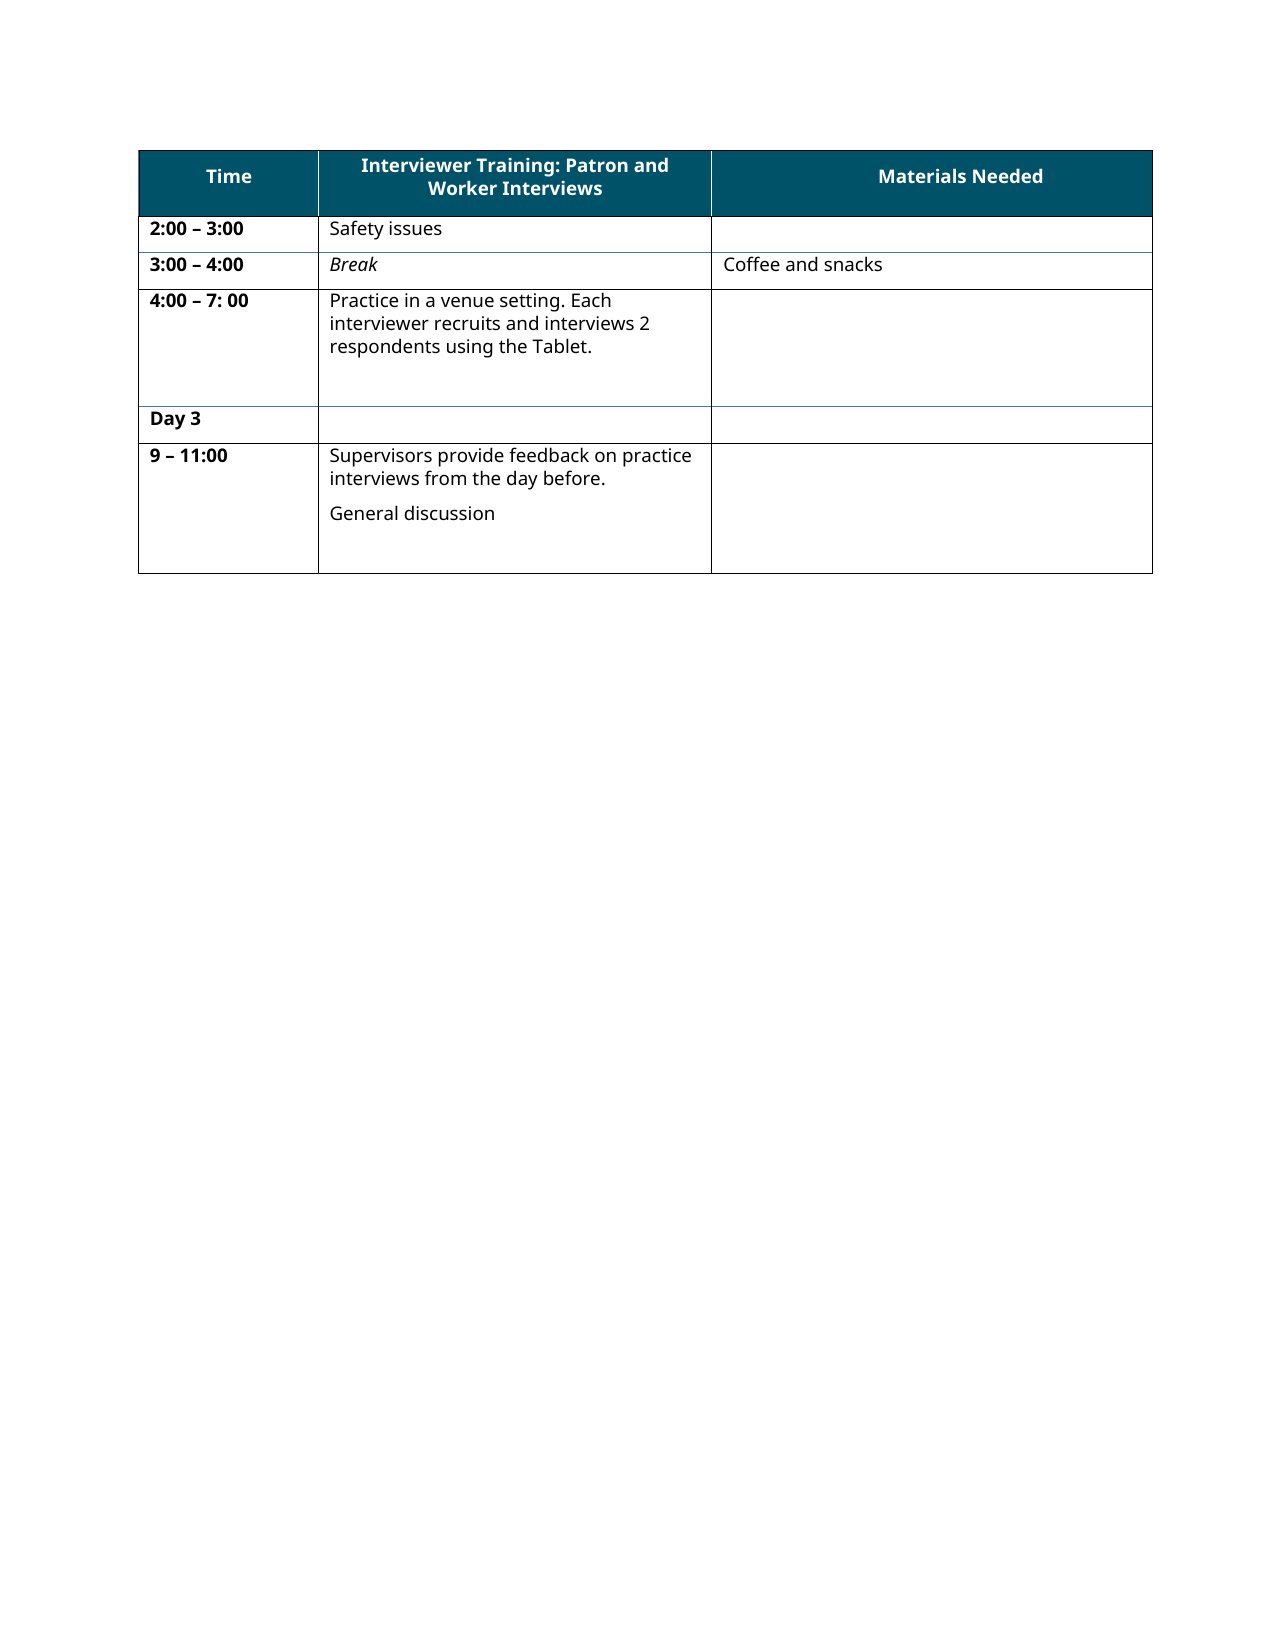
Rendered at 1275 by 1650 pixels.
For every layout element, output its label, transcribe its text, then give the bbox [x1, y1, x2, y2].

table_header Time [140, 151, 318, 216]
table_header Materials Needed [712, 151, 1152, 216]
table_cell [712, 217, 1152, 252]
table_cell [319, 407, 711, 443]
table_cell Break [319, 253, 711, 288]
table_cell 2:00 – 3:00 [139, 217, 318, 252]
table_header Interviewer Training: Patron and Worker Interviews [319, 151, 711, 216]
table_cell Practice in a venue setting. Each interviewer recruits and interviews 2 respondents using the Tablet. [319, 290, 711, 406]
table_cell [712, 444, 1152, 573]
table_cell 9 – 11:00 [139, 444, 318, 573]
table_cell [712, 290, 1152, 406]
table_cell Safety issues [319, 217, 711, 252]
table_cell 3:00 – 4:00 [139, 253, 318, 288]
table_cell Supervisors provide feedback on practice interviews from the day before. General discussion [319, 444, 711, 573]
table_cell 4:00 – 7: 00 [139, 290, 318, 406]
table_cell Day 3 [139, 407, 318, 443]
table_cell Coffee and snacks [712, 253, 1152, 288]
table_cell [712, 407, 1152, 443]
